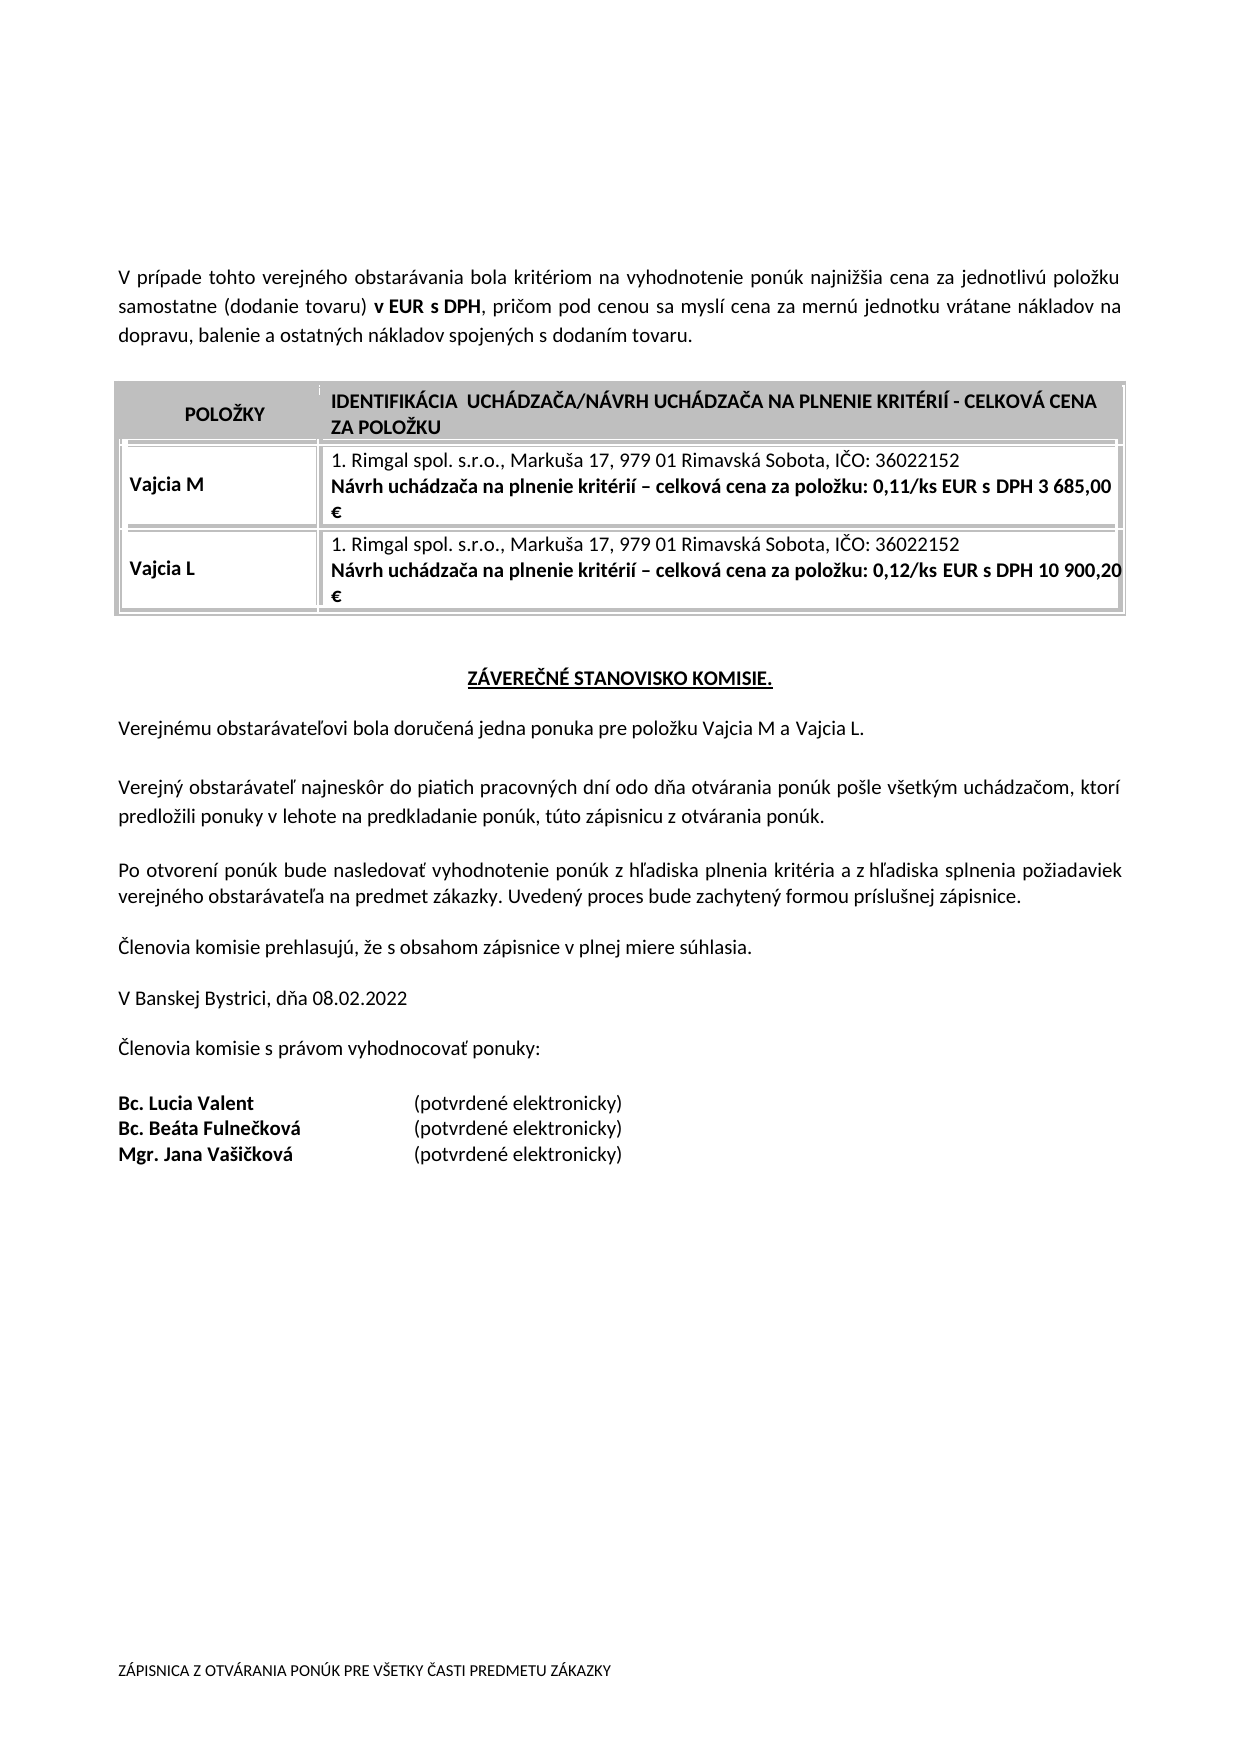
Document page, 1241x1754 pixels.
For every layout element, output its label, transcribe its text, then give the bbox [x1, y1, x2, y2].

text Verejný obstarávateľ najneskôr do piatich pracovných dní odo dňa otvárania ponúk pošle všetkým uchádzačom, ktorí predložili ponuky v lehote na predkladanie ponúk, túto zápisnicu z otvárania ponúk. [118, 774, 1122, 828]
table_header IDENTIFIKÁCIA UCHÁDZAČA/NÁVRH UCHÁDZAČA NA PLNENIE KRITÉRIÍ - CELKOVÁ CENA ZA POLOŽKU [320, 388, 1118, 439]
text Mgr. Jana Vašičková (potvrdené elektronicky) [118, 1141, 1122, 1166]
table_cell 1. Rimgal spol. s.r.o., Markuša 17, 979 01 Rimavská Sobota, IČO: 36022152 Návrh uchádzača na plnenie kritérií – celková cena za položku: 0,12/ks EUR s DPH 10 900,20 € [320, 524, 1122, 608]
text Bc. Lucia Valent (potvrdené elektronicky) [118, 1090, 1122, 1116]
table_cell Vajcia L [119, 524, 319, 608]
table_cell Vajcia M [119, 440, 319, 524]
text V Banskej Bystrici, dňa 08.02.2022 [118, 985, 1122, 1010]
table_header POLOŽKY [119, 385, 319, 439]
table_cell 1. Rimgal spol. s.r.o., Markuša 17, 979 01 Rimavská Sobota, IČO: 36022152 Návrh uchádzača na plnenie kritérií – celková cena za položku: 0,11/ks EUR s DPH 3 685,00 € [320, 440, 1122, 524]
text Bc. Beáta Fulnečková (potvrdené elektronicky) [118, 1116, 1122, 1141]
text V prípade tohto verejného obstarávania bola kritériom na vyhodnotenie ponúk najnižšia cena za jednotlivú položku samostatne (dodanie tovaru) v EUR s DPH, pričom pod cenou sa myslí cena za mernú jednotku vrátane nákladov na dopravu, balenie a ostatných nákladov spojených s dodaním tovaru. [118, 264, 1122, 348]
text Členovia komisie s právom vyhodnocovať ponuky: [118, 1036, 1122, 1061]
text Po otvorení ponúk bude nasledovať vyhodnotenie ponúk z hľadiska plnenia kritéria a z hľadiska splnenia požiadaviek verejného obstarávateľa na predmet zákazky. Uvedený proces bude zachytený formou príslušnej zápisnice. [118, 858, 1122, 908]
text Verejnému obstarávateľovi bola doručená jedna ponuka pre položku Vajcia M a Vajcia L. [118, 716, 1122, 741]
text ZÁVEREČNÉ STANOVISKO KOMISIE. [118, 666, 1122, 691]
text Členovia komisie prehlasujú, že s obsahom zápisnice v plnej miere súhlasia. [118, 934, 1122, 959]
